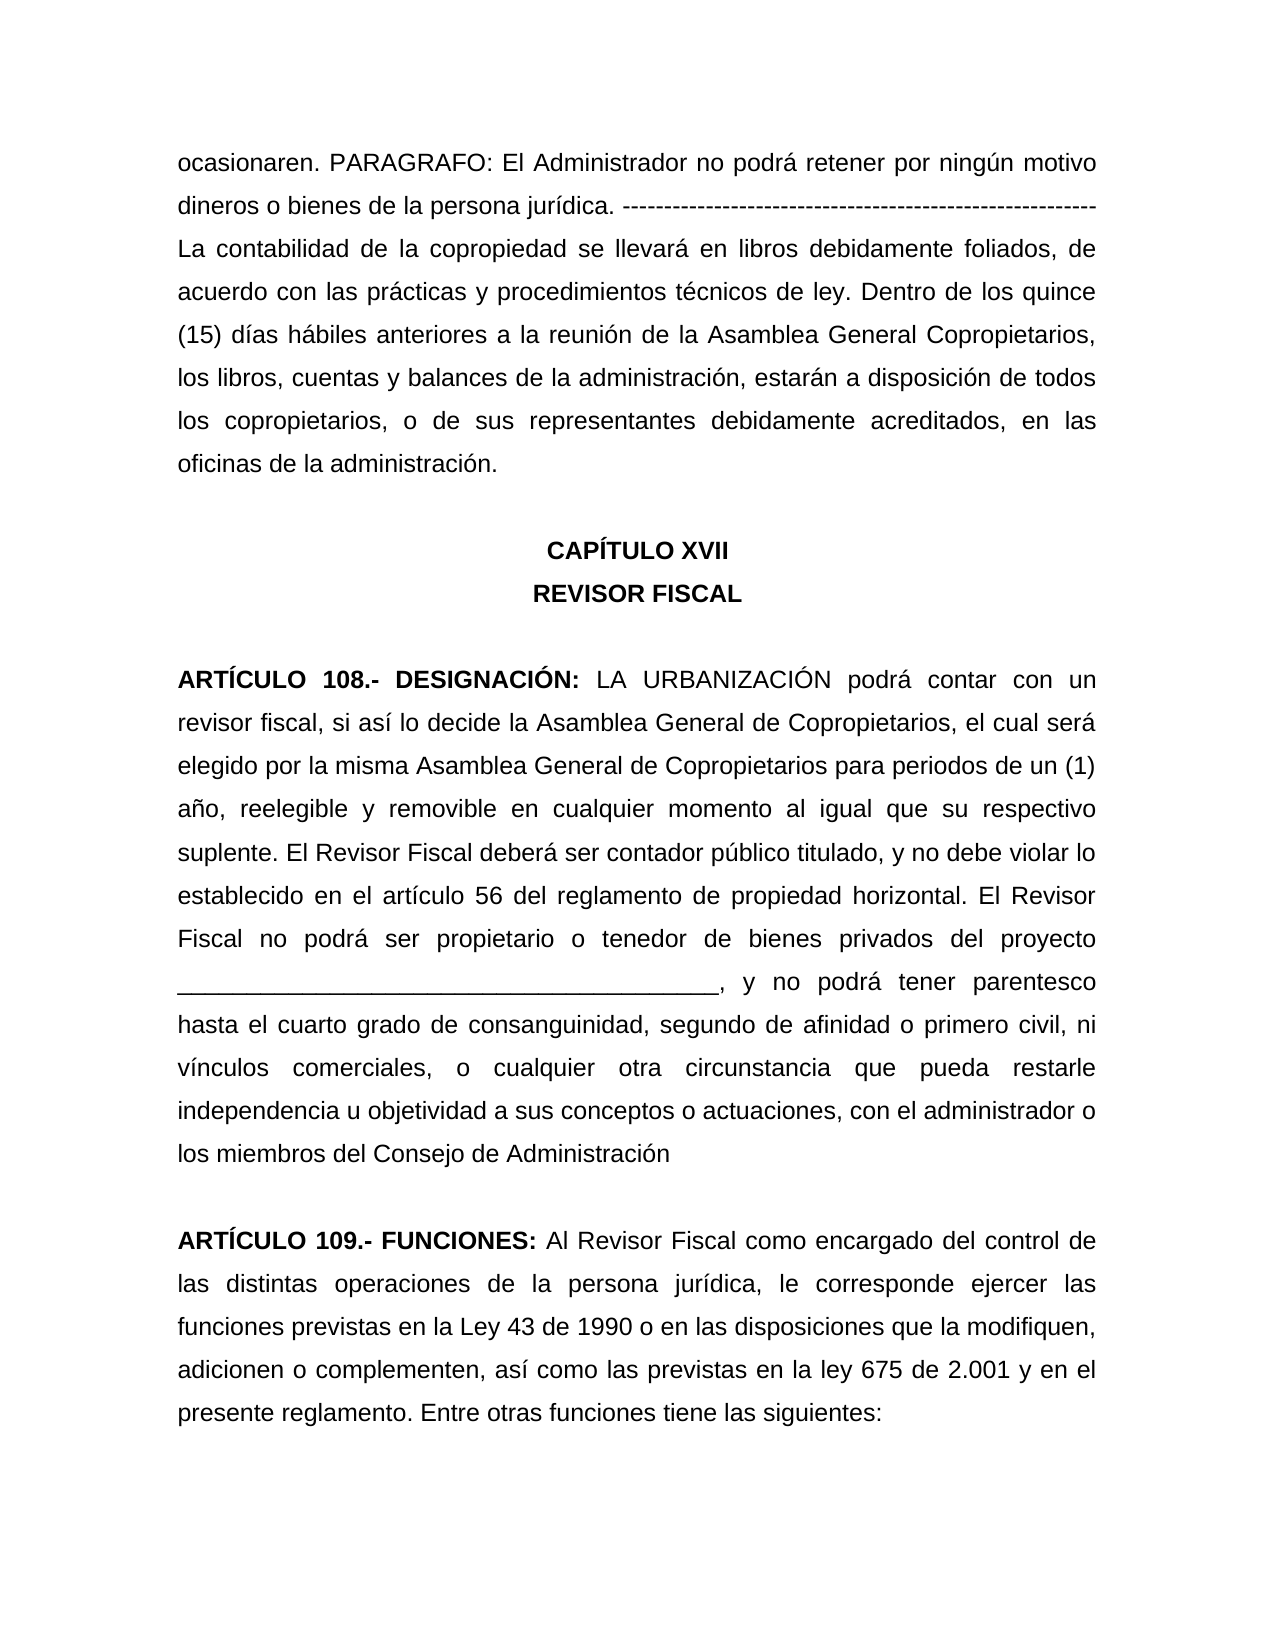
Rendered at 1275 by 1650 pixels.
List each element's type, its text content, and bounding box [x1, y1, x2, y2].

text REVISOR FISCAL [177, 579, 1098, 608]
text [177, 148, 1098, 478]
text ARTÍCULO 109.- FUNCIONES: Al Revisor Fiscal como encargado del control de las distintas operaciones de la persona jurídica, le corresponde ejercer las funciones previstas en la Ley 43 de 1990 o en las disposiciones que la modifiquen, adicionen o complementen, así como las previstas en la ley 675 de 2.001 y en el presente reglamento. Entre otras funciones tiene las siguientes: [177, 1226, 1098, 1427]
text CAPÍTULO XVII [177, 536, 1098, 564]
text ARTÍCULO 108.- DESIGNACIÓN: LA URBANIZACIÓN podrá contar con un revisor fiscal, si así lo decide la Asamblea General de Copropietarios, el cual será elegido por la misma Asamblea General de Copropietarios para periodos de un (1) año, reelegible y removible en cualquier momento al igual que su respectivo suplente. El Revisor Fiscal deberá ser contador público titulado, y no debe violar lo establecido en el artículo 56 del reglamento de propiedad horizontal. El Revisor Fiscal no podrá ser propietario o tenedor de bienes privados del proyecto _______________________________________, y no podrá tener parentesco hasta el cuarto grado de consanguinidad, segundo de afinidad o primero civil, ni vínculos comerciales, o cualquier otra circunstancia que pueda restarle independencia u objetividad a sus conceptos o actuaciones, con el administrador o los miembros del Consejo de Administración [177, 665, 1098, 1168]
